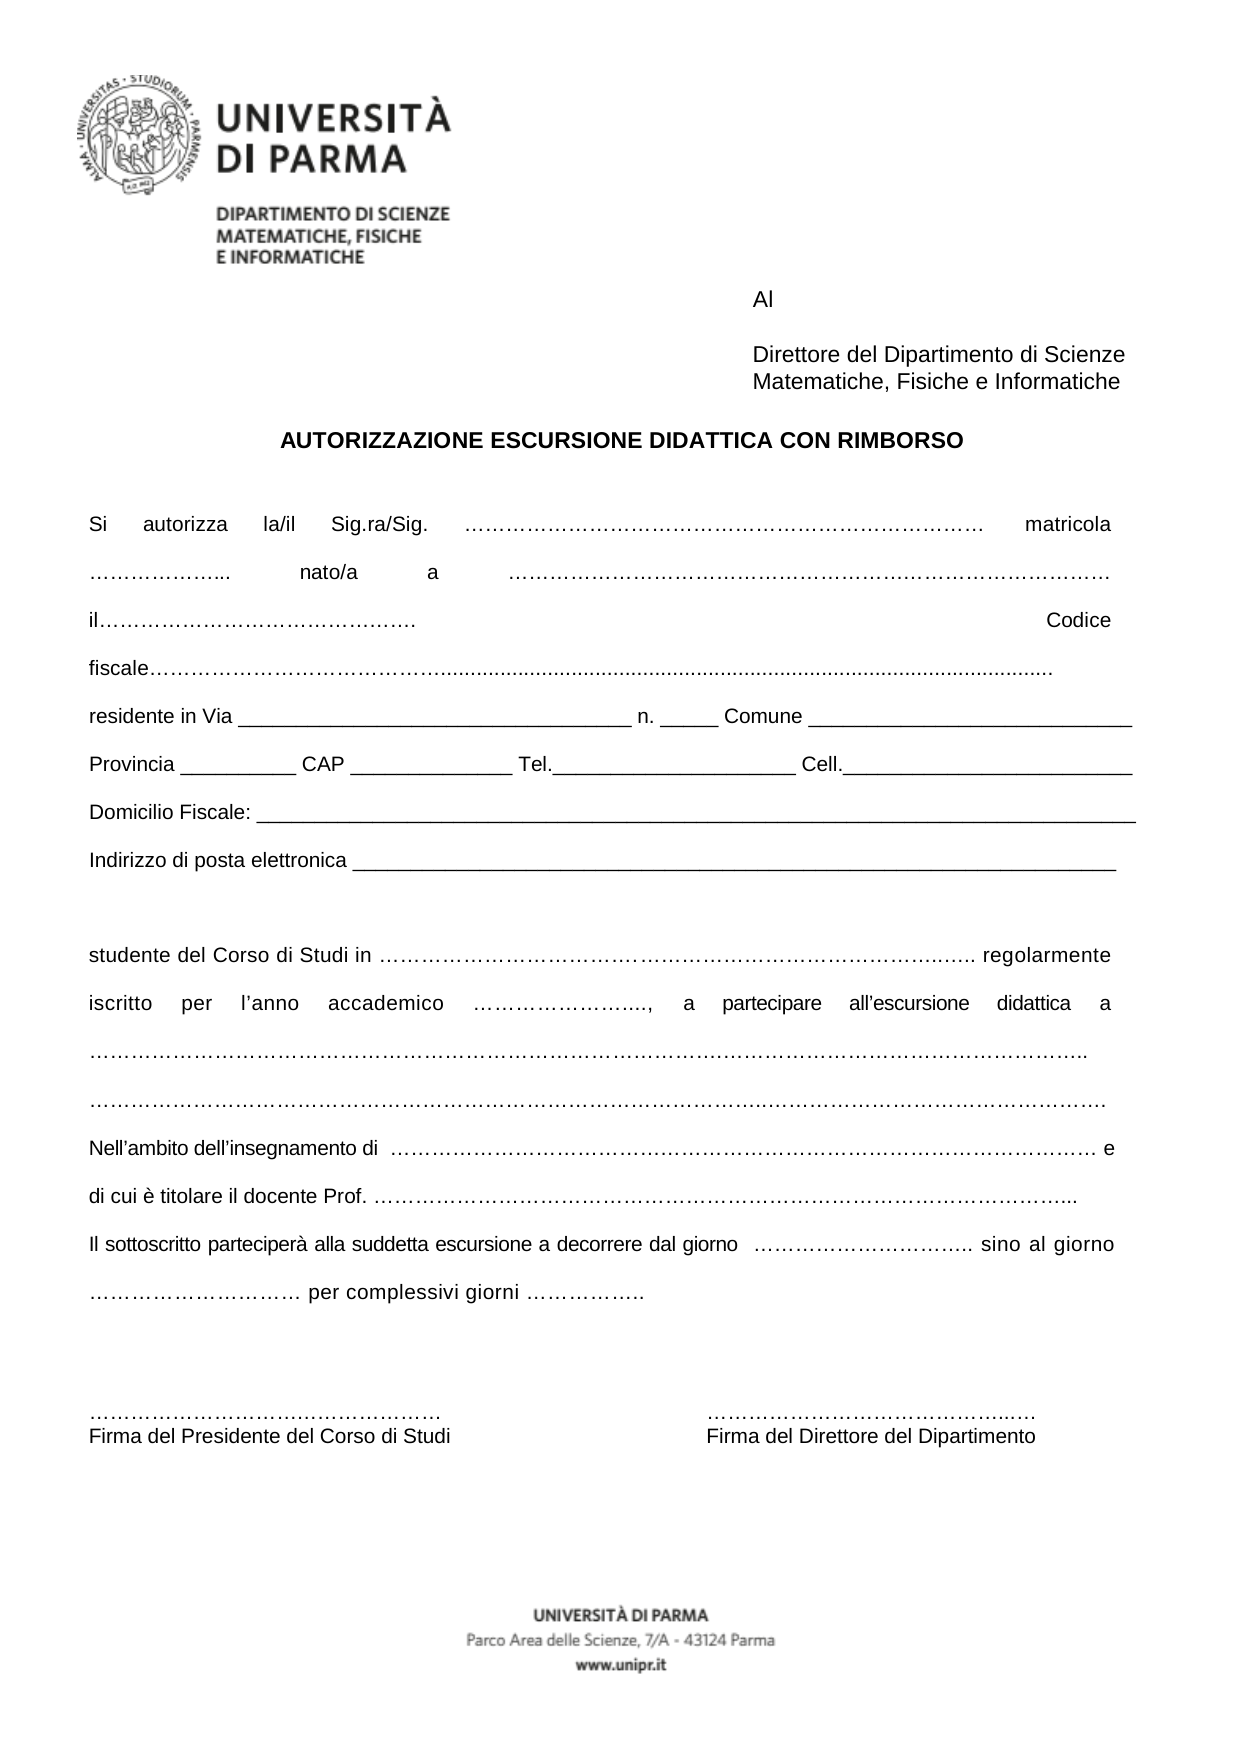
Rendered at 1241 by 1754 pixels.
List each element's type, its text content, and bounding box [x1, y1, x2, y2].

text …………………………………………… ……………………………………...… [88, 1400, 1065, 1424]
text Si autorizza la/il Sig.ra/Sig. ………………………………………………………………… matricola ………………... nato/a a …………………………………………………………………………… il………………………………………. Codice fiscale……………………………………....................................................................................................... [88, 512, 1111, 680]
text AUTORIZZAZIONE ESCURSIONE DIDATTICA CON RIMBORSO [77, 427, 1167, 453]
text residente in Via __________________________________ n. _____ Comune ____________________________ [89, 704, 1163, 728]
text Domicilio Fiscale: ____________________________________________________________________________ [89, 799, 1163, 823]
text ……………………………………………………………………………………..…………………………………………. [88, 1087, 1115, 1111]
text Indirizzo di posta elettronica __________________________________________________________________ [89, 847, 1163, 871]
text Nell’ambito dell’insegnamento di ………………………………………………………………………………………… e di cui è titolare il docente Prof. ………………………………………………………………………………………... [88, 1136, 1115, 1208]
text Firma del Presidente del Corso di Studi Firma del Direttore del Dipartimento [88, 1424, 1065, 1448]
text Il sottoscritto parteciperà alla suddetta escursione a decorrere dal giorno ………………………….. sino al giorno ………………………… per complessivi giorni …………….. [88, 1232, 1115, 1304]
text Direttore del Dipartimento di Scienze Matematiche, Fisiche e Informatiche [752, 341, 1163, 394]
text studente del Corso di Studi in ……………………………….……………………………………..….. regolarmente iscritto per l’anno accademico …………………...., a partecipare all’escursione didattica a ……………………………………………………………………………….…………………………………………….. [88, 943, 1111, 1063]
text Provincia __________ CAP ______________ Tel._____________________ Cell._________________________ [89, 752, 1163, 776]
text Al [77, 285, 773, 311]
